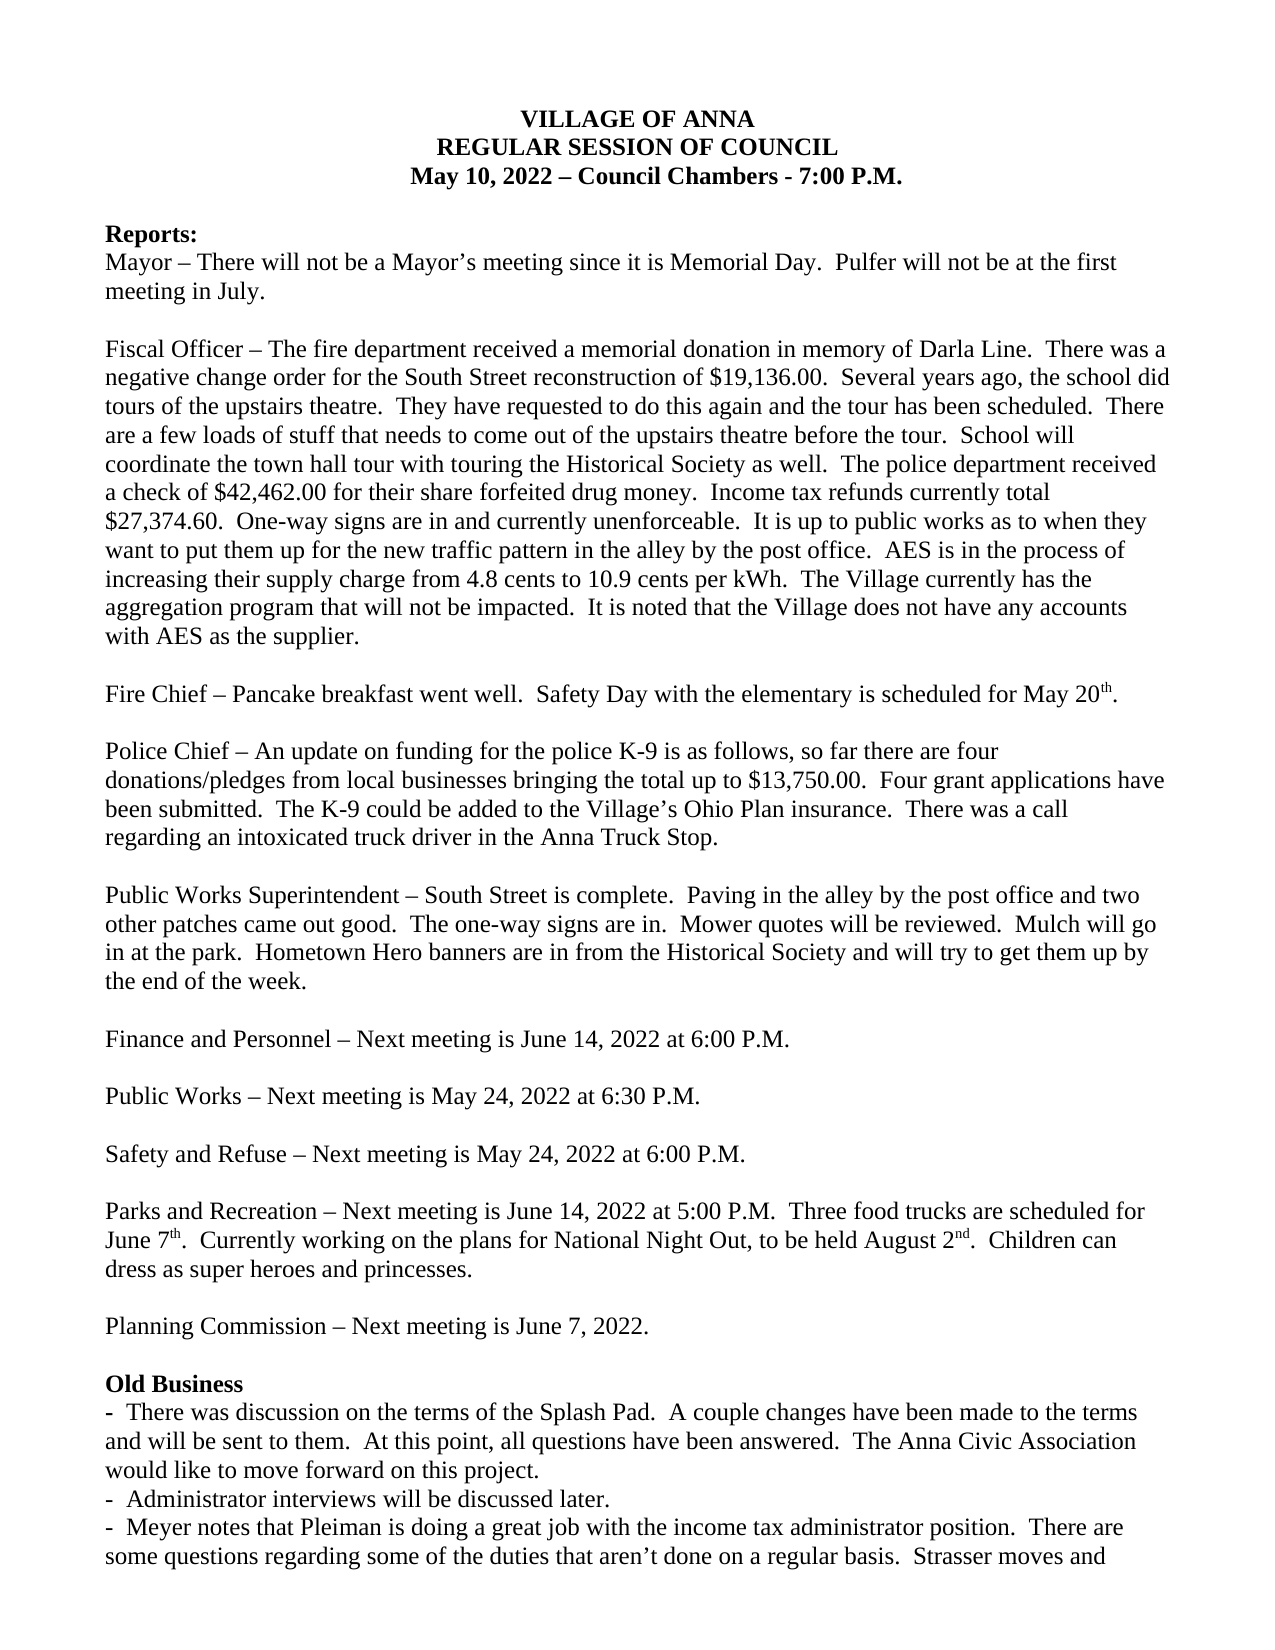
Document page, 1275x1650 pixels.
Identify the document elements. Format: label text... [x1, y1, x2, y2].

text Parks and Recreation – Next meeting is June 14, 2022 at 5:00 P.M. Three food trucks are scheduled for June 7th. Currently working on the plans for National Night Out, to be held August 2nd. Children can dress as super heroes and princesses. [105, 1196, 1170, 1282]
text Fire Chief – Pancake breakfast went well. Safety Day with the elementary is scheduled for May 20th. [105, 679, 1170, 707]
text Planning Commission – Next meeting is June 7, 2022. [105, 1311, 1170, 1340]
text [105, 1512, 1170, 1570]
text - There was discussion on the terms of the Splash Pad. A couple changes have been made to the terms and will be sent to them. At this point, all questions have been answered. The Anna Civic Association would like to move forward on this project. [105, 1397, 1170, 1484]
text Safety and Refuse – Next meeting is May 24, 2022 at 6:00 P.M. [105, 1139, 1170, 1167]
text Finance and Personnel – Next meeting is June 14, 2022 at 6:00 P.M. [105, 1024, 1170, 1052]
text Fiscal Officer – The fire department received a memorial donation in memory of Darla Line. There was a negative change order for the South Street reconstruction of $19,136.00. Several years ago, the school did tours of the upstairs theatre. They have requested to do this again and the tour has been scheduled. There are a few loads of stuff that needs to come out of the upstairs theatre before the tour. School will coordinate the town hall tour with touring the Historical Society as well. The police department received a check of $42,462.00 for their share forfeited drug money. Income tax refunds currently total $27,374.60. One-way signs are in and currently unenforceable. It is up to public works as to when they want to put them up for the new traffic pattern in the alley by the post office. AES is in the process of increasing their supply charge from 4.8 cents to 10.9 cents per kWh. The Village currently has the aggregation program that will not be impacted. It is noted that the Village does not have any accounts with AES as the supplier. [105, 334, 1170, 650]
text Public Works – Next meeting is May 24, 2022 at 6:30 P.M. [105, 1081, 1170, 1110]
text - Administrator interviews will be discussed later. [105, 1484, 1170, 1512]
text Old Business [105, 1369, 1170, 1397]
text Mayor – There will not be a Mayor’s meeting since it is Memorial Day. Pulfer will not be at the first meeting in July. [105, 247, 1170, 305]
text Public Works Superintendent – South Street is complete. Paving in the alley by the post office and two other patches came out good. The one-way signs are in. Mower quotes will be reviewed. Mulch will go in at the park. Hometown Hero banners are in from the Historical Society and will try to get them up by the end of the week. [105, 880, 1170, 995]
text Reports: [105, 219, 1170, 247]
text Police Chief – An update on funding for the police K-9 is as follows, so far there are four donations/pledges from local businesses bringing the total up to $13,750.00. Four grant applications have been submitted. The K-9 could be added to the Village’s Ohio Plan insurance. There was a call regarding an intoxicated truck driver in the Anna Truck Stop. [105, 736, 1170, 851]
